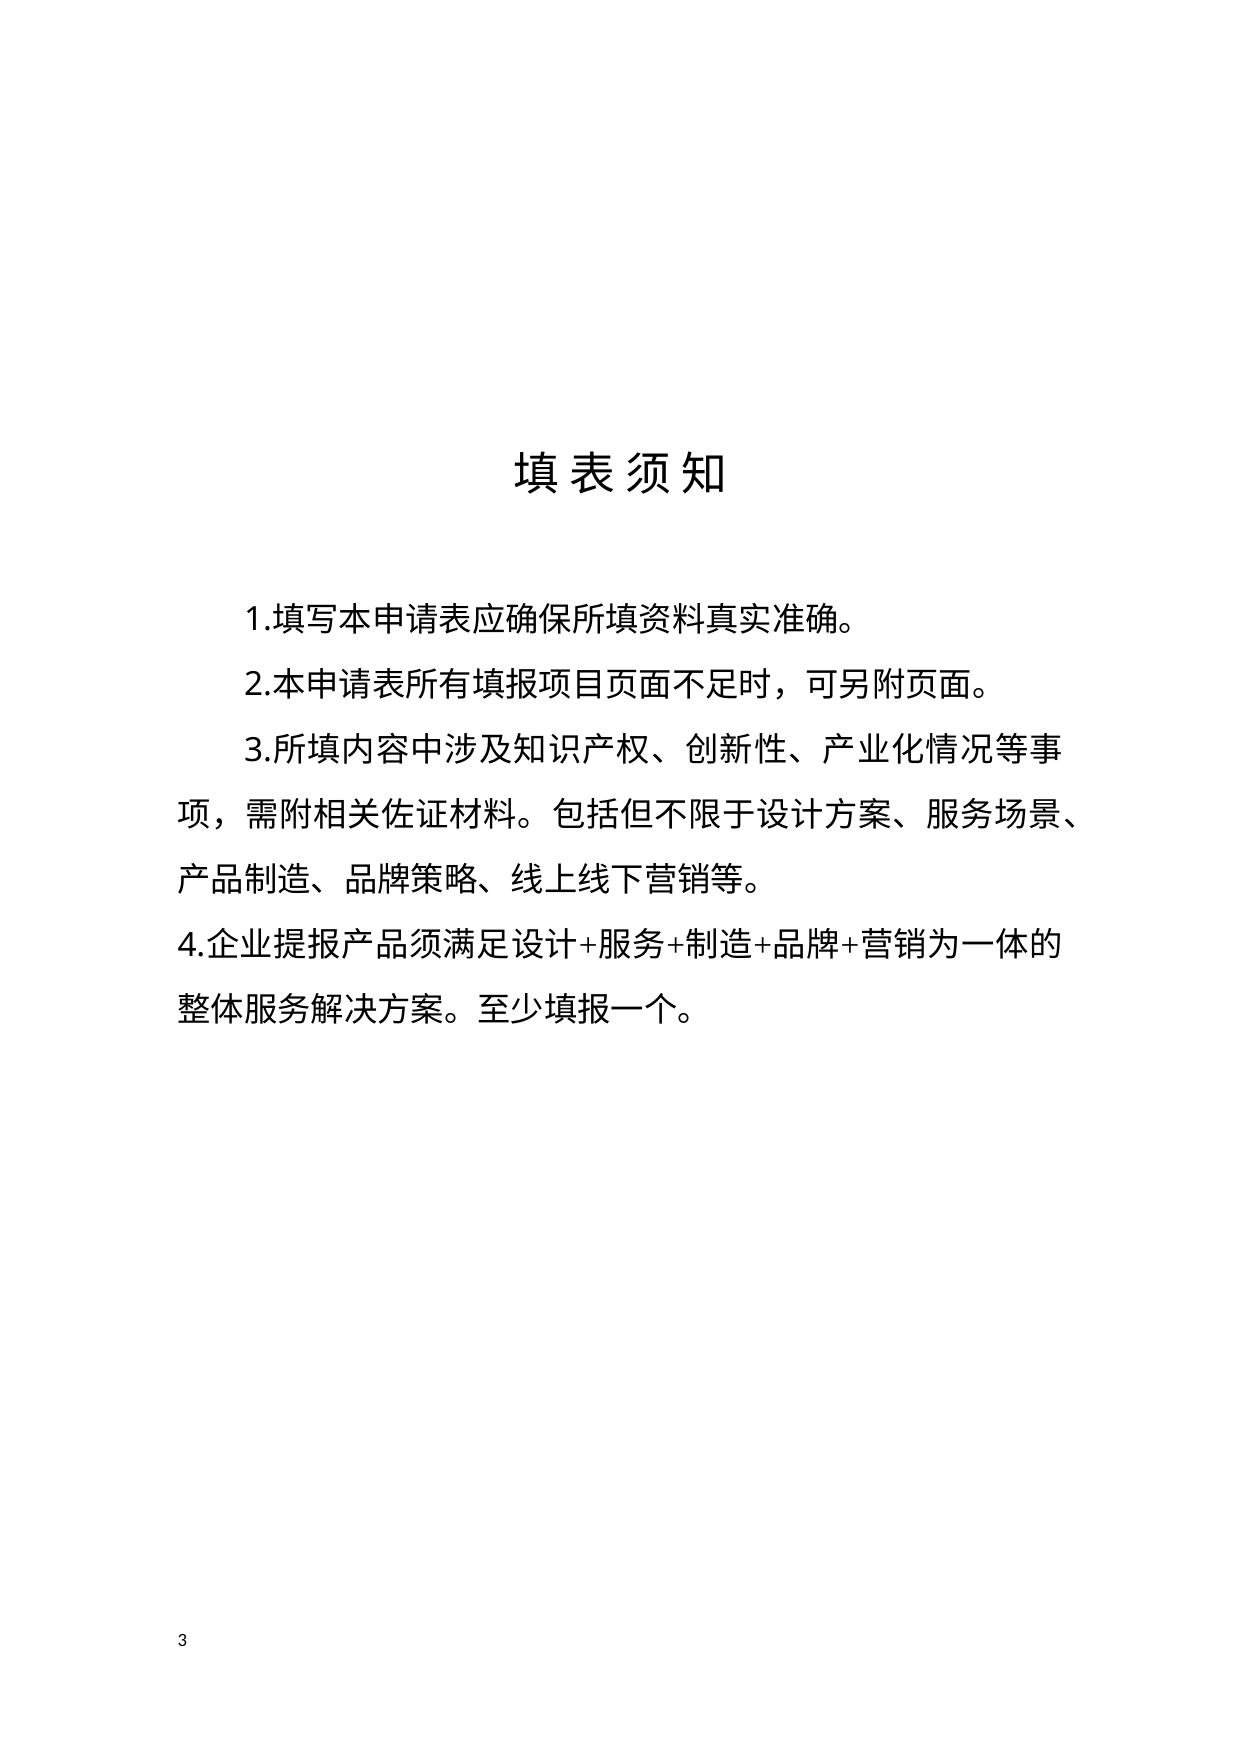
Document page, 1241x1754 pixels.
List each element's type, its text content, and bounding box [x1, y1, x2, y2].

text 填 表 须 知 [177, 422, 1063, 519]
text 2.本申请表所有填报项目页面不足时，可另附页面。 [177, 649, 1063, 714]
text 3.所填内容中涉及知识产权、创新性、产业化情况等事项，需附相关佐证材料。包括但不限于设计方案、服务场景、产品制造、品牌策略、线上线下营销等。 [177, 714, 1063, 909]
text 1.填写本申请表应确保所填资料真实准确。 [177, 584, 1063, 649]
text 4.企业提报产品须满足设计+服务+制造+品牌+营销为一体的整体服务解决方案。至少填报一个。 [177, 909, 1063, 1039]
